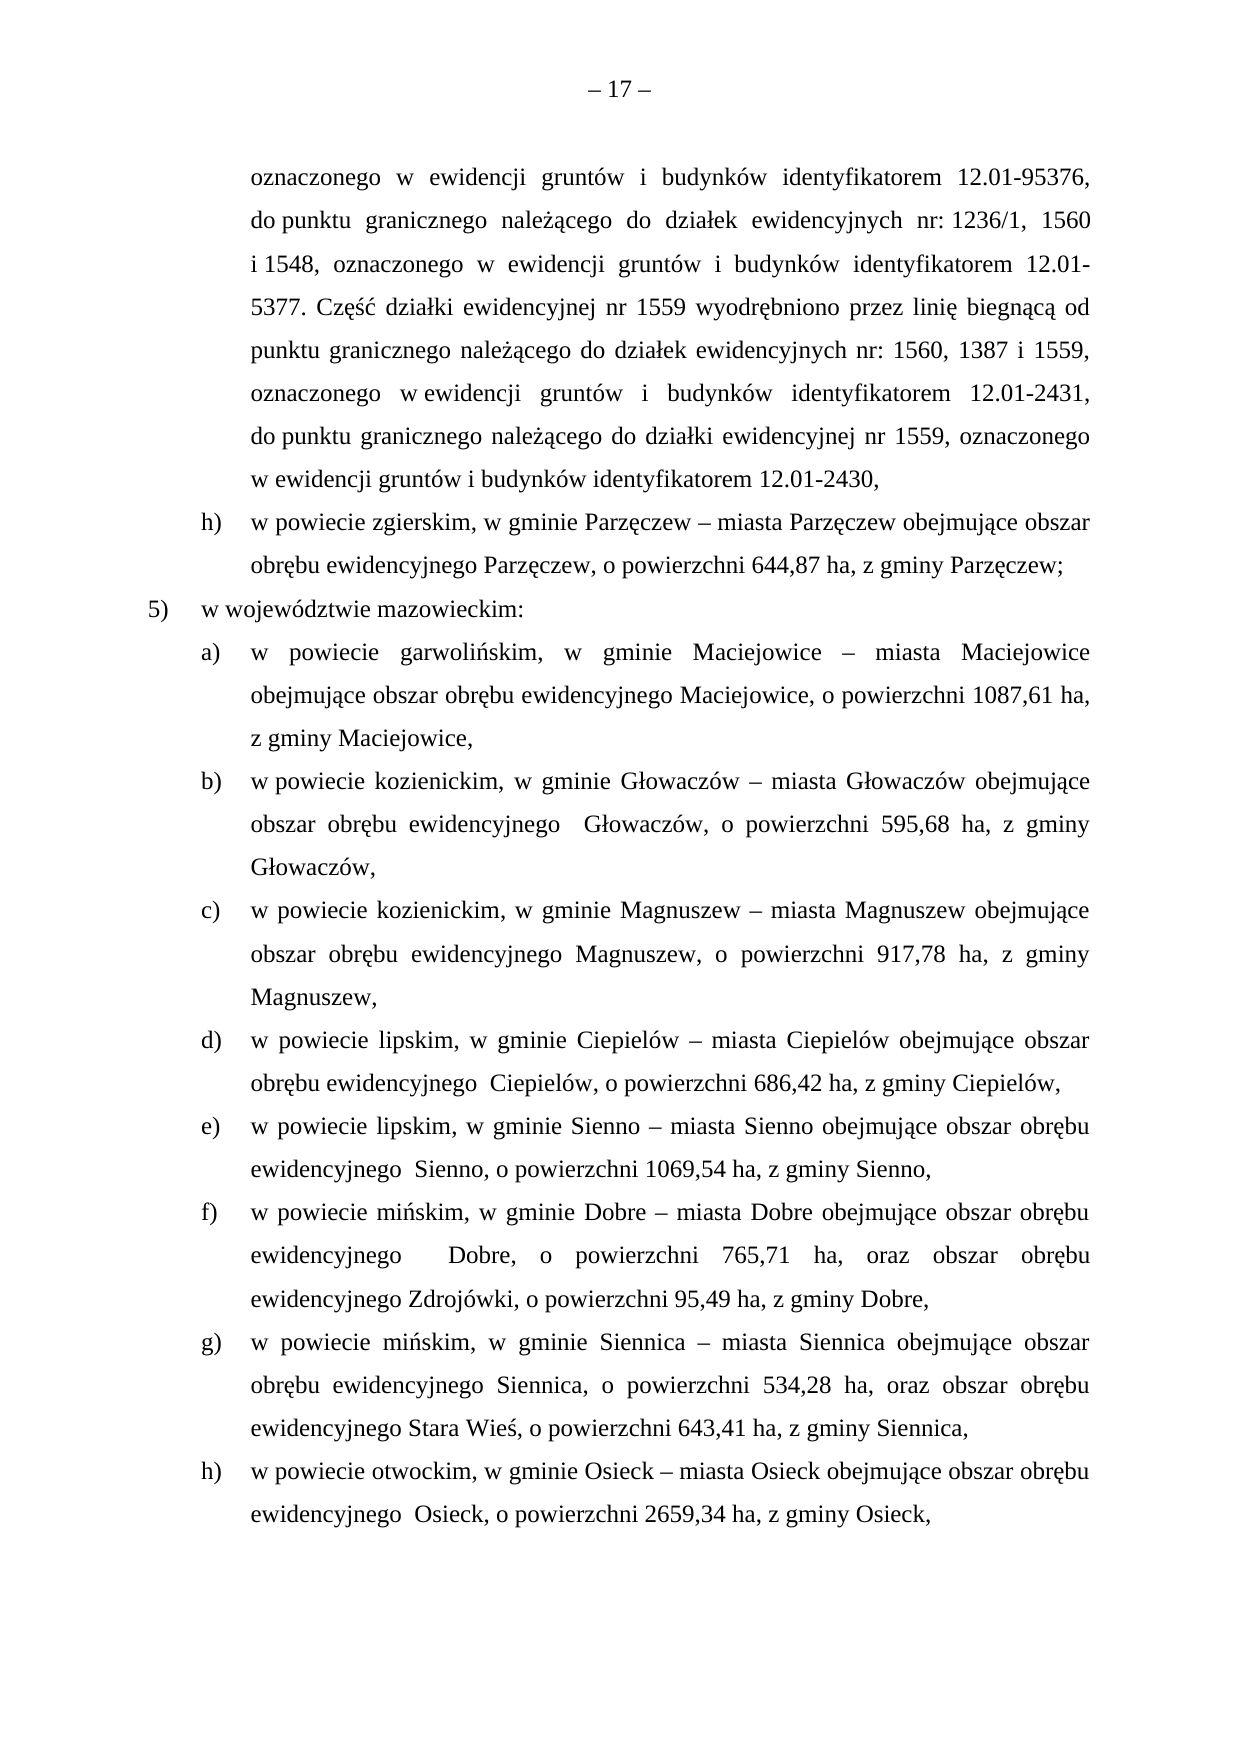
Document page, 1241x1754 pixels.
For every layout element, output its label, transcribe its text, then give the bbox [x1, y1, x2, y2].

text a) w powiecie garwolińskim, w gminie Maciejowice – miasta Maciejowice obejmujące obszar obrębu ewidencyjnego Maciejowice, o powierzchni 1087,61 ha, z gminy Maciejowice, [201, 637, 1091, 752]
text b) w powiecie kozienickim, w gminie Głowaczów – miasta Głowaczów obejmujące obszar obrębu ewidencyjnego Głowaczów, o powierzchni 595,68 ha, z gminy Głowaczów, [201, 766, 1091, 881]
text h) w powiecie otwockim, w gminie Osieck – miasta Osieck obejmujące obszar obrębu ewidencyjnego Osieck, o powierzchni 2659,34 ha, z gminy Osieck, [201, 1456, 1091, 1528]
text g) w powiecie mińskim, w gminie Siennica – miasta Siennica obejmujące obszar obrębu ewidencyjnego Siennica, o powierzchni 534,28 ha, oraz obszar obrębu ewidencyjnego Stara Wieś, o powierzchni 643,41 ha, z gminy Siennica, [201, 1327, 1091, 1442]
text 5) w województwie mazowieckim: [148, 594, 1091, 622]
text f) w powiecie mińskim, w gminie Dobre – miasta Dobre obejmujące obszar obrębu ewidencyjnego Dobre, o powierzchni 765,71 ha, oraz obszar obrębu ewidencyjnego Zdrojówki, o powierzchni 95,49 ha, z gminy Dobre, [201, 1197, 1091, 1312]
text h) w powiecie zgierskim, w gminie Parzęczew – miasta Parzęczew obejmujące obszar obrębu ewidencyjnego Parzęczew, o powierzchni 644,87 ha, z gminy Parzęczew; [201, 507, 1091, 579]
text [201, 162, 1091, 493]
text e) w powiecie lipskim, w gminie Sienno – miasta Sienno obejmujące obszar obrębu ewidencyjnego Sienno, o powierzchni 1069,54 ha, z gminy Sienno, [201, 1111, 1091, 1183]
text d) w powiecie lipskim, w gminie Ciepielów – miasta Ciepielów obejmujące obszar obrębu ewidencyjnego Ciepielów, o powierzchni 686,42 ha, z gminy Ciepielów, [201, 1025, 1091, 1097]
text c) w powiecie kozienickim, w gminie Magnuszew – miasta Magnuszew obejmujące obszar obrębu ewidencyjnego Magnuszew, o powierzchni 917,78 ha, z gminy Magnuszew, [201, 896, 1091, 1011]
